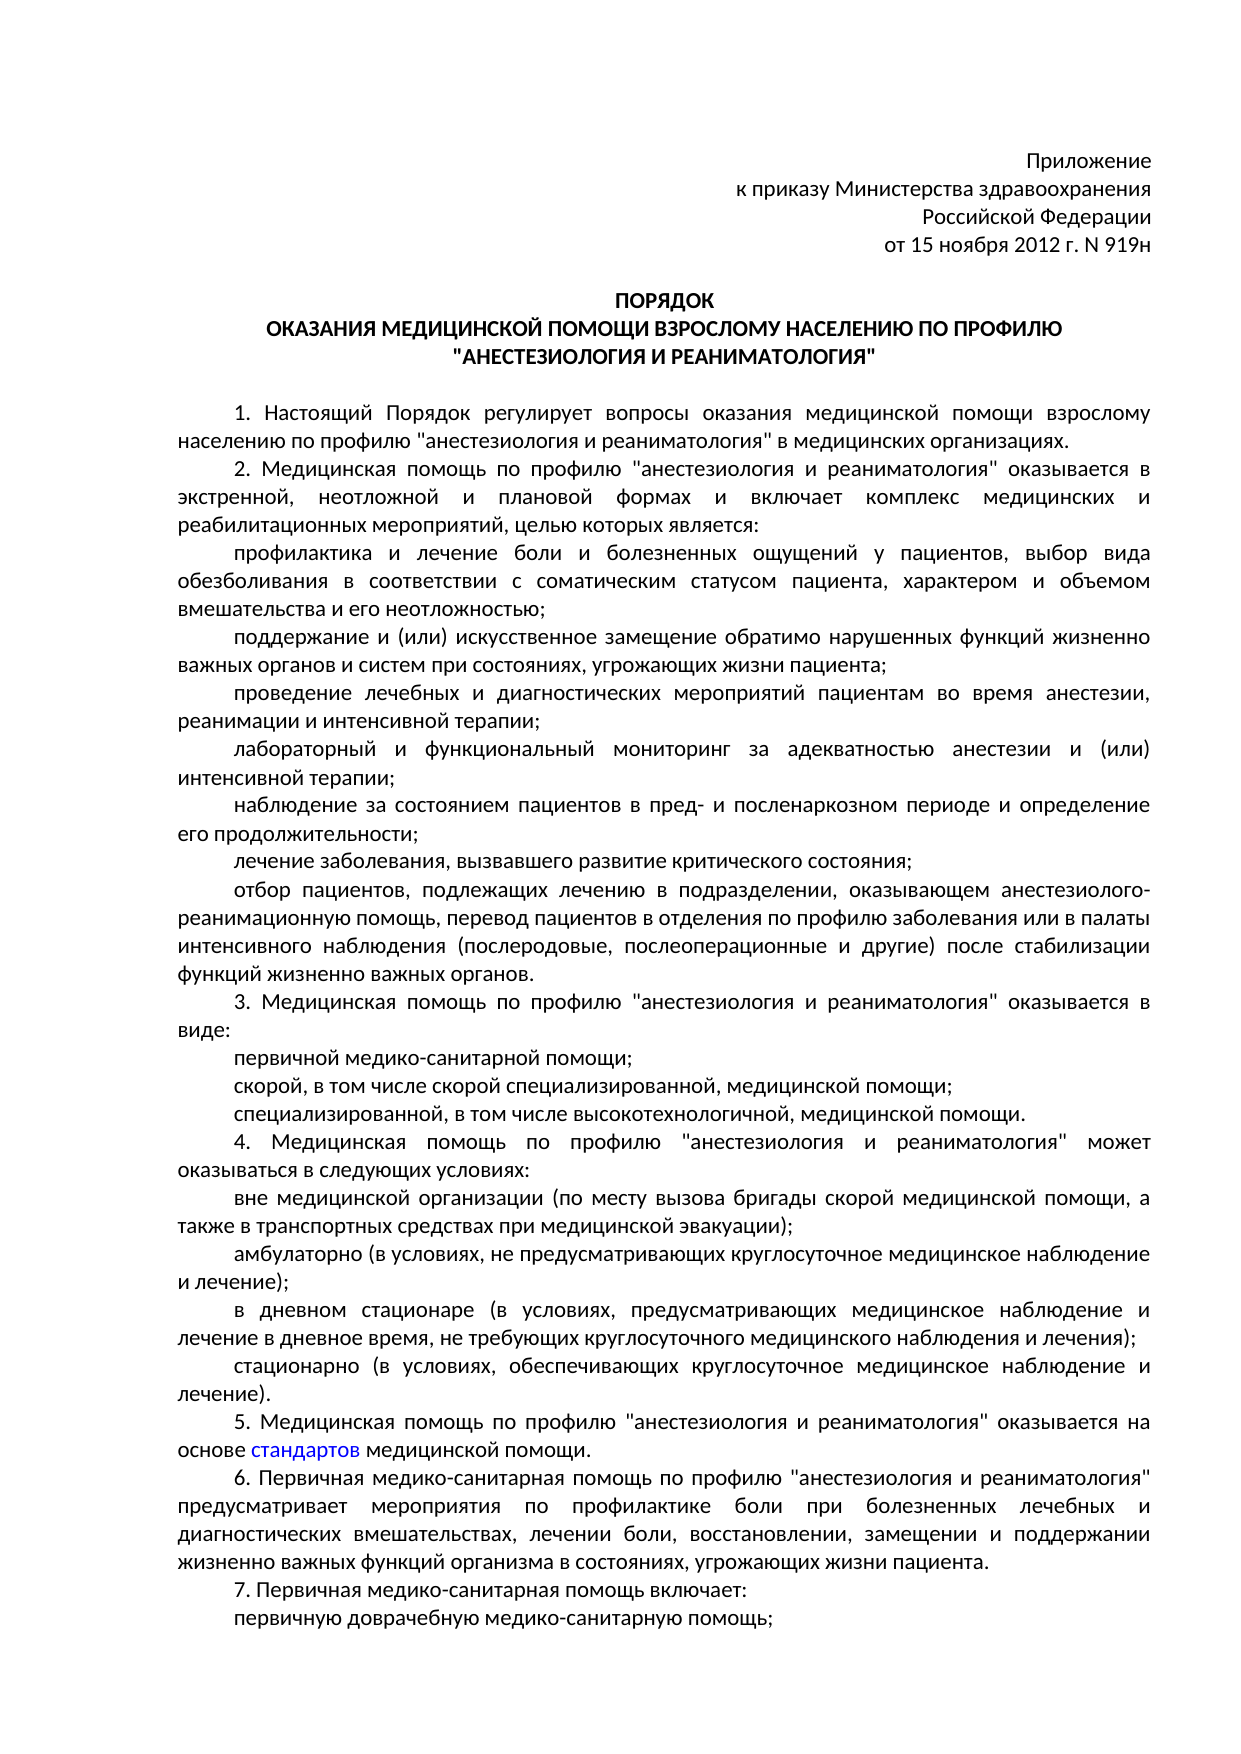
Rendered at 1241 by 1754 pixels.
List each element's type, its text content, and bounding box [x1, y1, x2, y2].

text 4. Медицинская помощь по профилю "анестезиология и реаниматология" может оказываться в следующих условиях: [177, 1127, 1152, 1183]
text 7. Первичная медико-санитарная помощь включает: [177, 1575, 1152, 1603]
text лечение заболевания, вызвавшего развитие критического состояния; [177, 847, 1152, 875]
text специализированной, в том числе высокотехнологичной, медицинской помощи. [177, 1099, 1152, 1127]
text наблюдение за состоянием пациентов в пред- и посленаркозном периоде и определение его продолжительности; [177, 791, 1152, 847]
text профилактика и лечение боли и болезненных ощущений у пациентов, выбор вида обезболивания в соответствии с соматическим статусом пациента, характером и объемом вмешательства и его неотложностью; [177, 538, 1152, 622]
text 5. Медицинская помощь по профилю "анестезиология и реаниматология" оказывается на основе стандартов медицинской помощи. [177, 1407, 1152, 1463]
text ПОРЯДОК [177, 286, 1152, 314]
text 1. Настоящий Порядок регулирует вопросы оказания медицинской помощи взрослому населению по профилю "анестезиология и реаниматология" в медицинских организациях. [177, 398, 1152, 454]
text вне медицинской организации (по месту вызова бригады скорой медицинской помощи, а также в транспортных средствах при медицинской эвакуации); [177, 1183, 1152, 1239]
text в дневном стационаре (в условиях, предусматривающих медицинское наблюдение и лечение в дневное время, не требующих круглосуточного медицинского наблюдения и лечения); [177, 1295, 1152, 1351]
text к приказу Министерства здравоохранения [177, 174, 1152, 202]
text стационарно (в условиях, обеспечивающих круглосуточное медицинское наблюдение и лечение). [177, 1351, 1152, 1407]
text ОКАЗАНИЯ МЕДИЦИНСКОЙ ПОМОЩИ ВЗРОСЛОМУ НАСЕЛЕНИЮ ПО ПРОФИЛЮ [177, 314, 1152, 342]
text Российской Федерации [177, 202, 1152, 230]
text первичной медико-санитарной помощи; [177, 1043, 1152, 1071]
text 2. Медицинская помощь по профилю "анестезиология и реаниматология" оказывается в экстренной, неотложной и плановой формах и включает комплекс медицинских и реабилитационных мероприятий, целью которых является: [177, 454, 1152, 538]
text амбулаторно (в условиях, не предусматривающих круглосуточное медицинское наблюдение и лечение); [177, 1239, 1152, 1295]
text 6. Первичная медико-санитарная помощь по профилю "анестезиология и реаниматология" предусматривает мероприятия по профилактике боли при болезненных лечебных и диагностических вмешательствах, лечении боли, восстановлении, замещении и поддержании жизненно важных функций организма в состояниях, угрожающих жизни пациента. [177, 1463, 1152, 1575]
text отбор пациентов, подлежащих лечению в подразделении, оказывающем анестезиолого-реанимационную помощь, перевод пациентов в отделения по профилю заболевания или в палаты интенсивного наблюдения (послеродовые, послеоперационные и другие) после стабилизации функций жизненно важных органов. [177, 875, 1152, 987]
text проведение лечебных и диагностических мероприятий пациентам во время анестезии, реанимации и интенсивной терапии; [177, 678, 1152, 734]
text скорой, в том числе скорой специализированной, медицинской помощи; [177, 1071, 1152, 1099]
text 3. Медицинская помощь по профилю "анестезиология и реаниматология" оказывается в виде: [177, 987, 1152, 1043]
text поддержание и (или) искусственное замещение обратимо нарушенных функций жизненно важных органов и систем при состояниях, угрожающих жизни пациента; [177, 622, 1152, 678]
text "АНЕСТЕЗИОЛОГИЯ И РЕАНИМАТОЛОГИЯ" [177, 342, 1152, 370]
text от 15 ноября 2012 г. N 919н [177, 230, 1152, 258]
text Приложение [177, 146, 1152, 174]
text первичную доврачебную медико-санитарную помощь; [177, 1603, 1152, 1631]
text лабораторный и функциональный мониторинг за адекватностью анестезии и (или) интенсивной терапии; [177, 734, 1152, 791]
